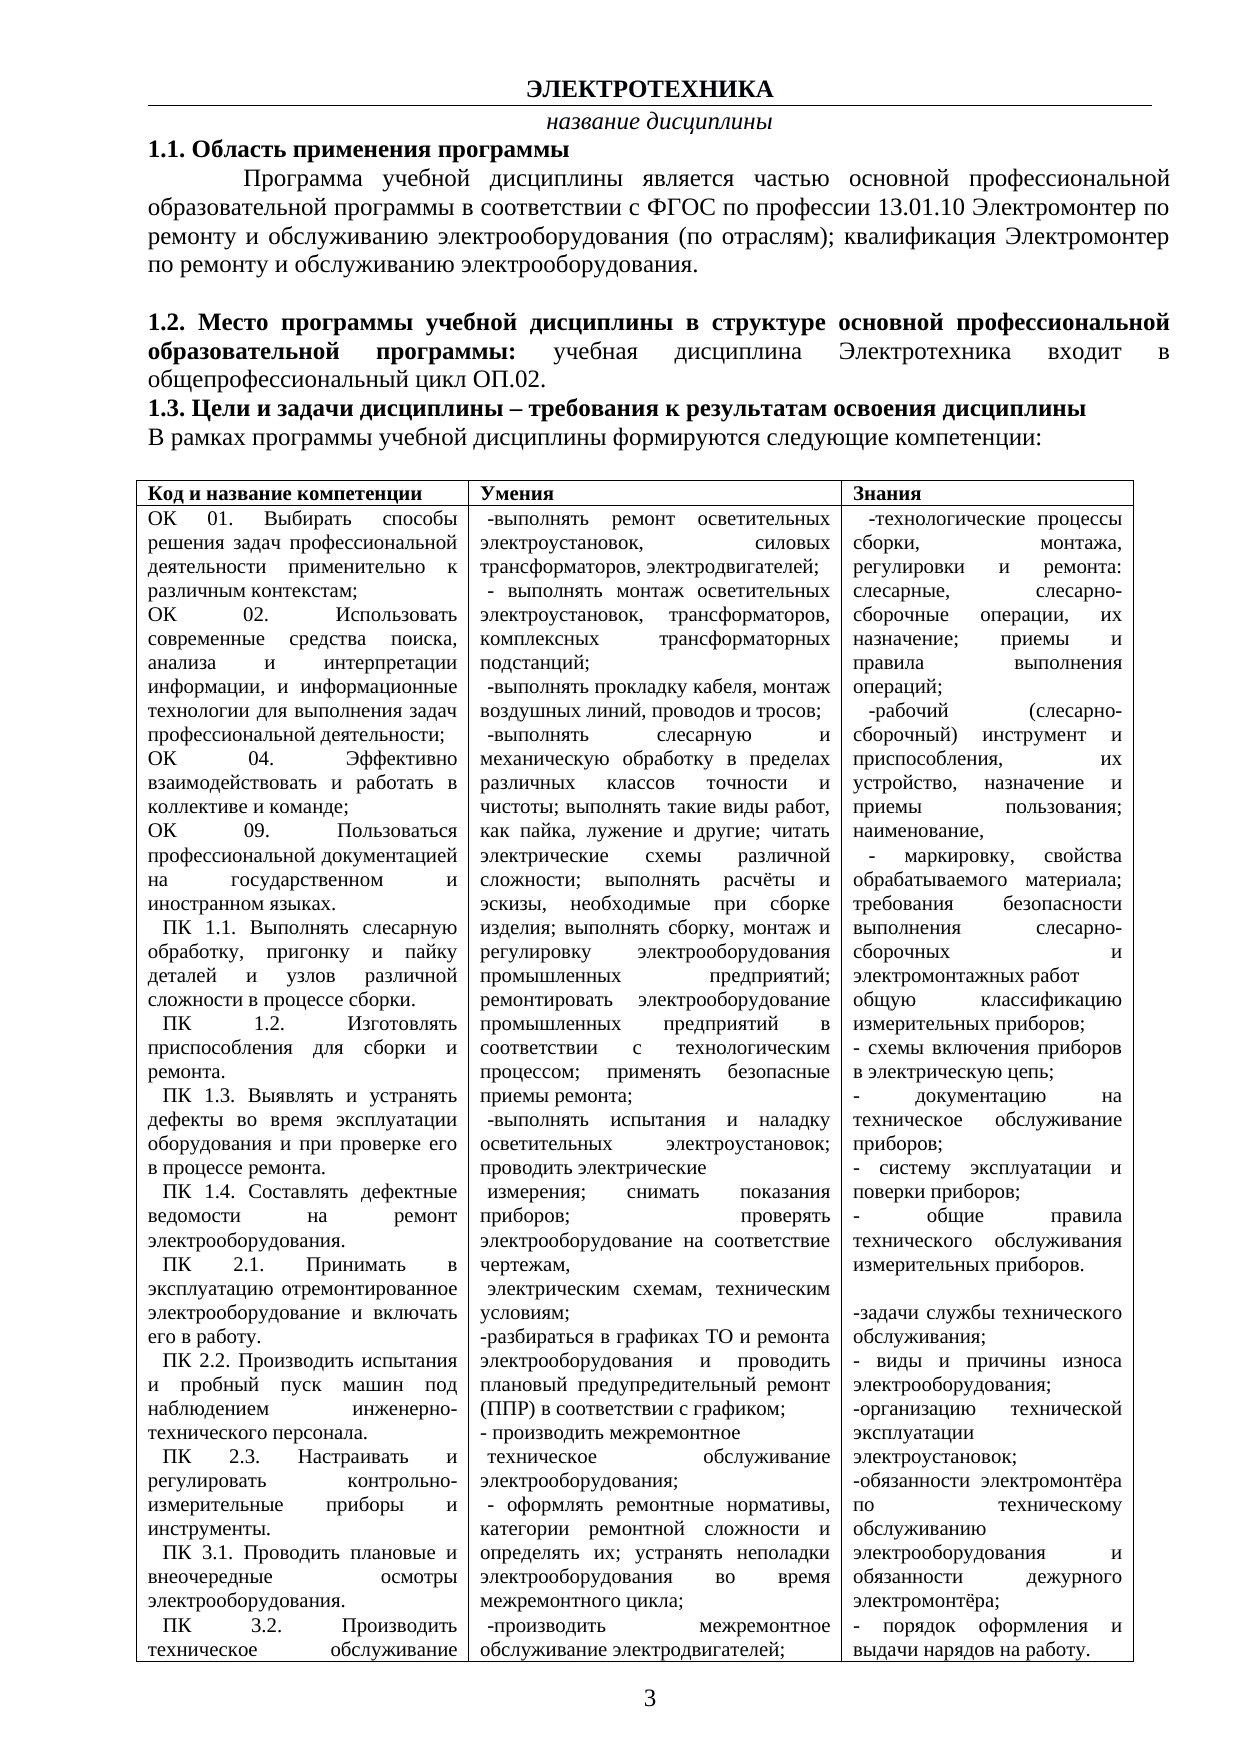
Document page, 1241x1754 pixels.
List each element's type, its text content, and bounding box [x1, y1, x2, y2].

text В рамках программы учебной дисциплины формируются следующие компетенции: [148, 422, 1152, 451]
text 1.1. Область применения программы [148, 134, 1171, 163]
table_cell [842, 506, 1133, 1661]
text ЭЛЕКТРОТЕХНИКА [148, 74, 1152, 105]
text 1.3. Цели и задачи дисциплины – требования к результатам освоения дисциплины [148, 393, 1152, 422]
text название дисциплины [148, 106, 1171, 134]
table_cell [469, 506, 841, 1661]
text Программа учебной дисциплины является частью основной профессиональной образовательной программы в соответствии с ФГОС по профессии 13.01.10 Электромонтер по ремонту и обслуживанию электрооборудования (по отраслям); квалификация Электромонтер по ремонту и обслуживанию электрооборудования. [148, 163, 1171, 278]
table_header Код и название компетенции [137, 481, 468, 504]
table_header Умения [469, 481, 841, 504]
text 1.2. Место программы учебной дисциплины в структуре основной профессиональной образовательной программы: учебная дисциплина Электротехника входит в общепрофессиональный цикл ОП.02. [148, 307, 1171, 393]
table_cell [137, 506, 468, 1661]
table_header Знания [842, 481, 1133, 504]
